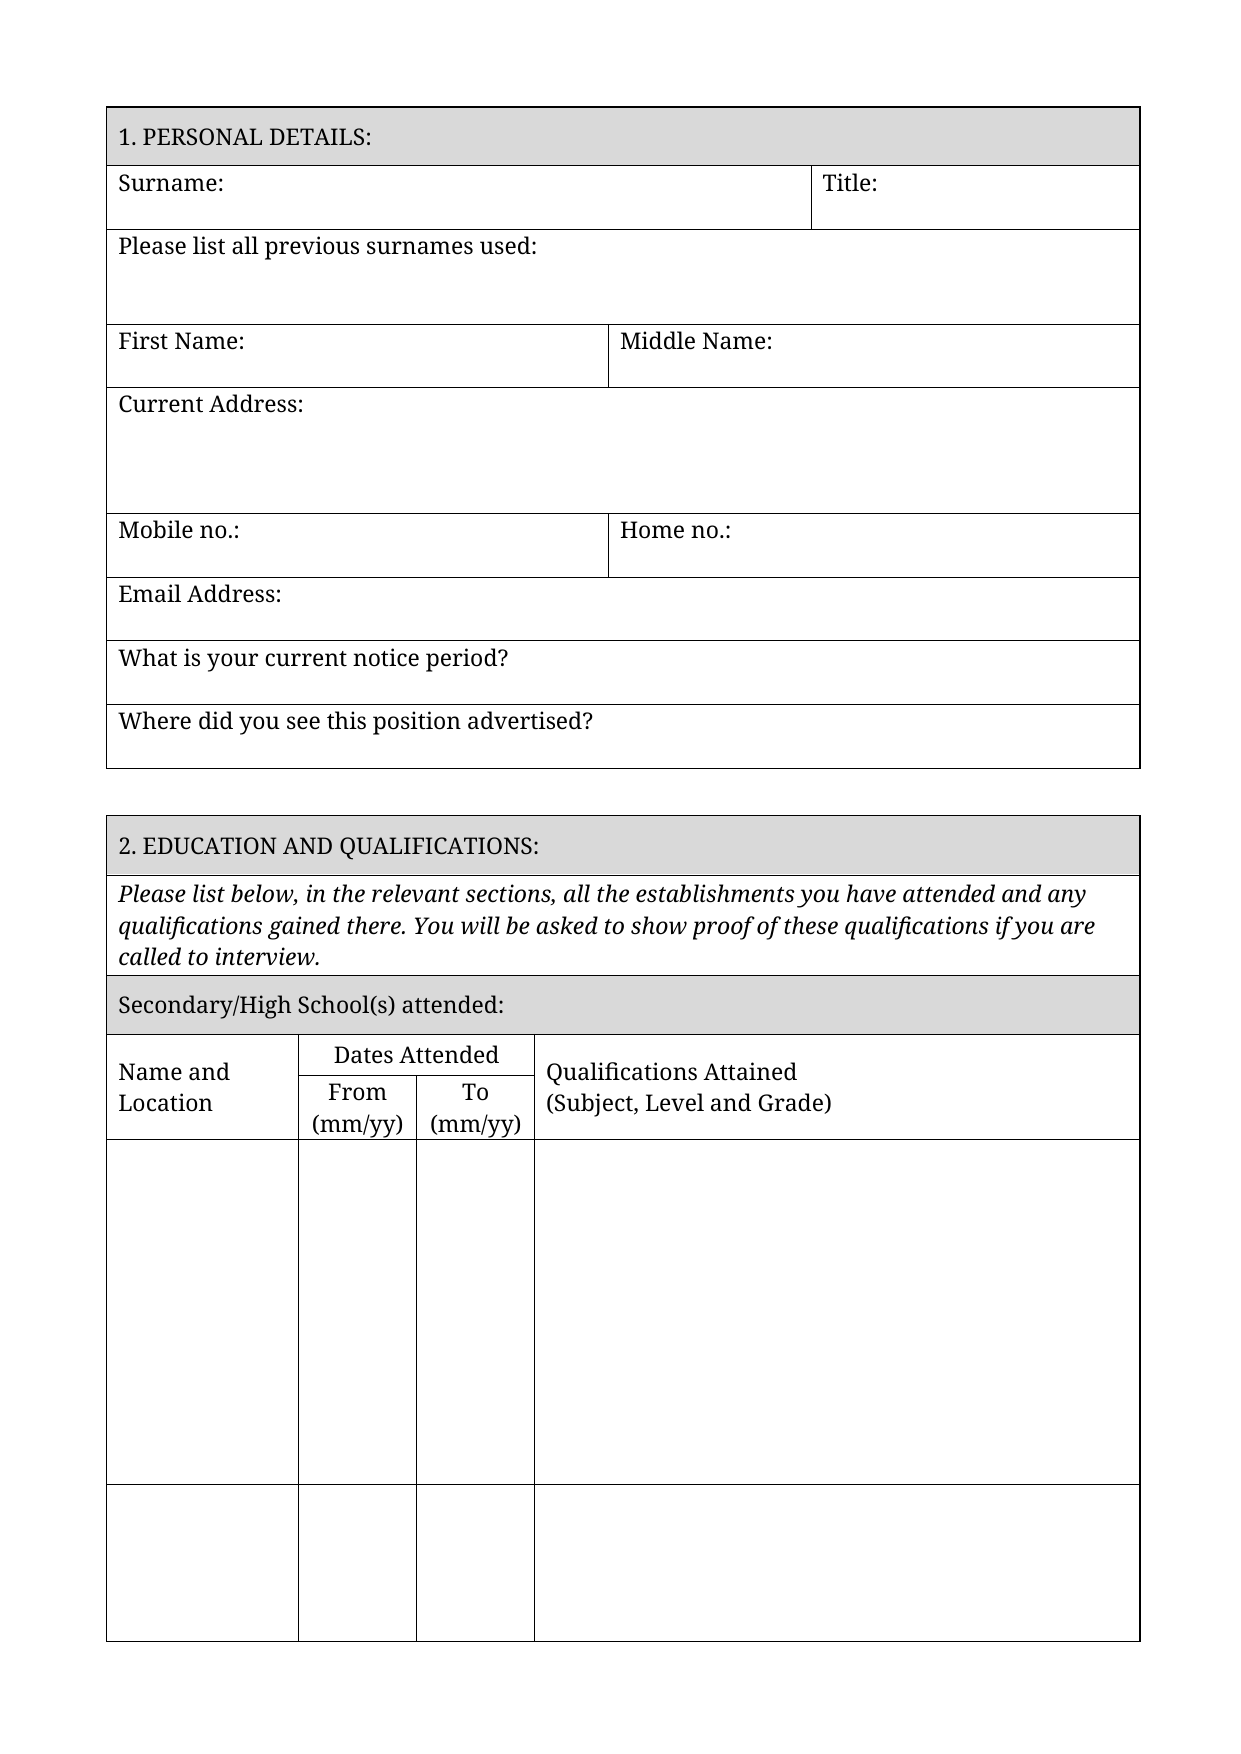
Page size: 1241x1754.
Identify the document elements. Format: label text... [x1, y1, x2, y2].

table_cell [299, 1140, 416, 1484]
table_cell Name and Location [107, 1035, 298, 1139]
table_cell [417, 1485, 534, 1641]
table_cell To (mm/yy) [417, 1076, 534, 1139]
table_cell Surname: [107, 166, 811, 229]
table_cell Please list all previous surnames used: [107, 230, 1139, 324]
table_cell Please list below, in the relevant sections, all the establishments you have attended and any qualifications gained there. You will be asked to show proof of these qualifications if you are called to interview. [107, 876, 1139, 975]
table_cell Middle Name: [609, 325, 1139, 387]
table_header 1. PERSONAL DETAILS: [107, 108, 1139, 165]
table_cell First Name: [107, 325, 608, 387]
table_cell Where did you see this position advertised? [107, 705, 1139, 767]
table_cell [107, 1485, 298, 1641]
table_cell Qualifications Attained (Subject, Level and Grade) [535, 1035, 1139, 1139]
table_cell What is your current notice period? [107, 641, 1139, 704]
table_cell Mobile no.: [107, 514, 608, 577]
table_cell [417, 1140, 534, 1484]
table_cell [299, 1485, 416, 1641]
table_cell [535, 1485, 1139, 1641]
table_cell Current Address: [107, 388, 1139, 513]
table_cell Dates Attended [299, 1035, 534, 1075]
table_cell Home no.: [609, 514, 1139, 577]
table_cell From (mm/yy) [299, 1076, 416, 1139]
table_cell [107, 1140, 298, 1484]
table_header 2. EDUCATION AND QUALIFICATIONS: [107, 816, 1139, 874]
table_cell Title: [812, 166, 1139, 229]
table_cell Email Address: [107, 578, 1139, 640]
table_cell Secondary/High School(s) attended: [107, 976, 1139, 1034]
table_cell [535, 1140, 1139, 1484]
